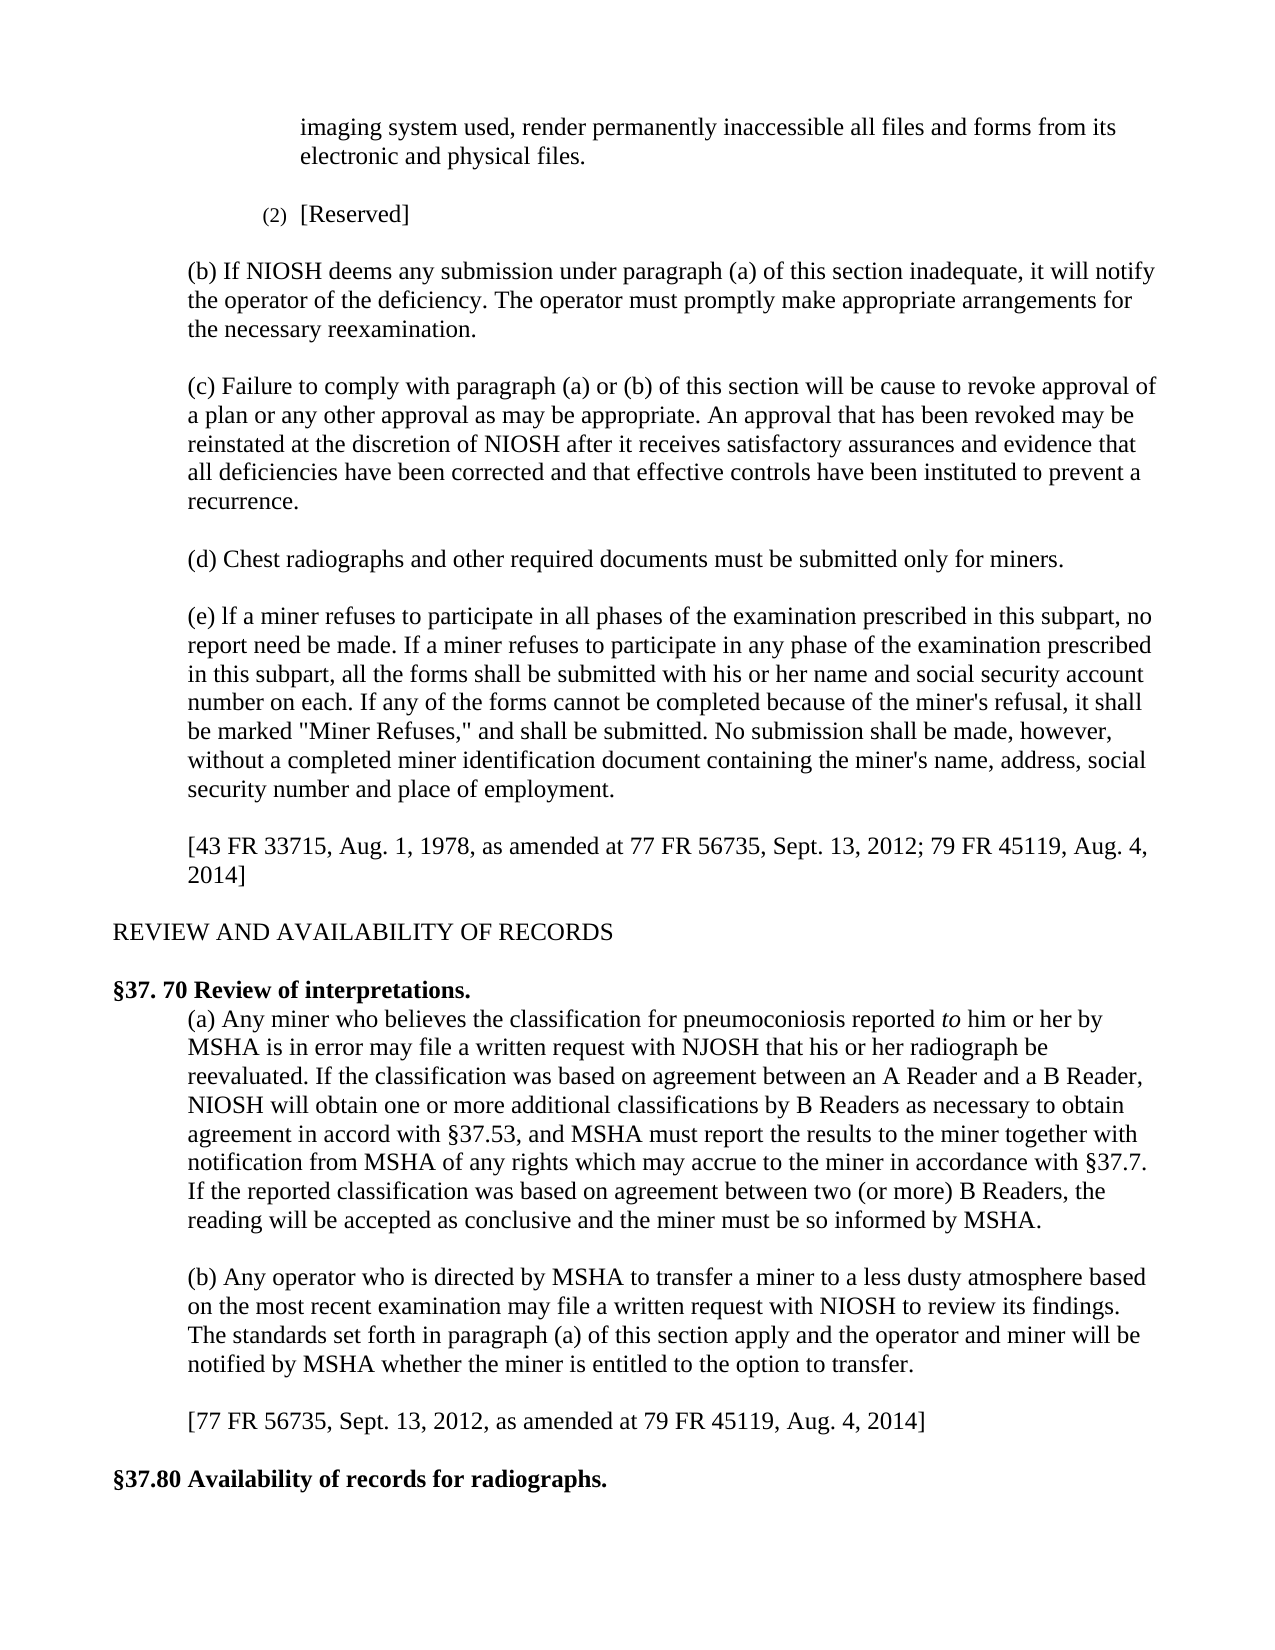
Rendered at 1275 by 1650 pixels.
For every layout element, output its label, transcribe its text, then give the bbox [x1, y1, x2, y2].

text §37.80 Availability of records for radiographs. [112, 1464, 1162, 1492]
list [Reserved] [262, 199, 1162, 227]
text (b) Any operator who is directed by MSHA to transfer a miner to a less dusty atmosphere based on the most recent examination may file a written request with NIOSH to review its findings. The standards set forth in paragraph (a) of this section apply and the operator and miner will be notified by MSHA whether the miner is entitled to the option to transfer. [187, 1262, 1162, 1377]
text (c) Failure to comply with paragraph (a) or (b) of this section will be cause to revoke approval of a plan or any other approval as may be appropriate. An approval that has been revoked may be reinstated at the discretion of NIOSH after it receives satisfactory assurances and evidence that all deficiencies have been corrected and that effective controls have been instituted to prevent a recurrence. [187, 371, 1162, 515]
text §37. 70 Review of interpretations. [112, 975, 1162, 1004]
text (d) Chest radiographs and other required documents must be submitted only for miners. [187, 544, 1162, 572]
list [262, 112, 1162, 170]
text [77 FR 56735, Sept. 13, 2012, as amended at 79 FR 45119, Aug. 4, 2014] [187, 1406, 1162, 1435]
text REVIEW AND AVAILABILITY OF RECORDS [112, 917, 1162, 946]
text (e) lf a miner refuses to participate in all phases of the examination prescribed in this subpart, no report need be made. If a miner refuses to participate in any phase of the examination prescribed in this subpart, all the forms shall be submitted with his or her name and social security account number on each. If any of the forms cannot be completed because of the miner's refusal, it shall be marked "Miner Refuses," and shall be submitted. No submission shall be made, however, without a completed miner identification document containing the miner's name, address, social security number and place of employment. [187, 601, 1162, 802]
text (a) Any miner who believes the classification for pneumoconiosis reported to him or her by MSHA is in error may file a written request with NJOSH that his or her radiograph be reevaluated. If the classification was based on agreement between an A Reader and a B Reader, NIOSH will obtain one or more additional classifications by B Readers as necessary to obtain agreement in accord with §37.53, and MSHA must report the results to the miner together with notification from MSHA of any rights which may accrue to the miner in accordance with §37.7. If the reported classification was based on agreement between two (or more) B Readers, the reading will be accepted as conclusive and the miner must be so informed by MSHA. [187, 1004, 1162, 1234]
text [43 FR 33715, Aug. 1, 1978, as amended at 77 FR 56735, Sept. 13, 2012; 79 FR 45119, Aug. 4, 2014] [187, 831, 1162, 889]
text (b) If NIOSH deems any submission under paragraph (a) of this section inadequate, it will notify the operator of the deficiency. The operator must promptly make appropriate arrangements for the necessary reexamination. [187, 256, 1162, 342]
